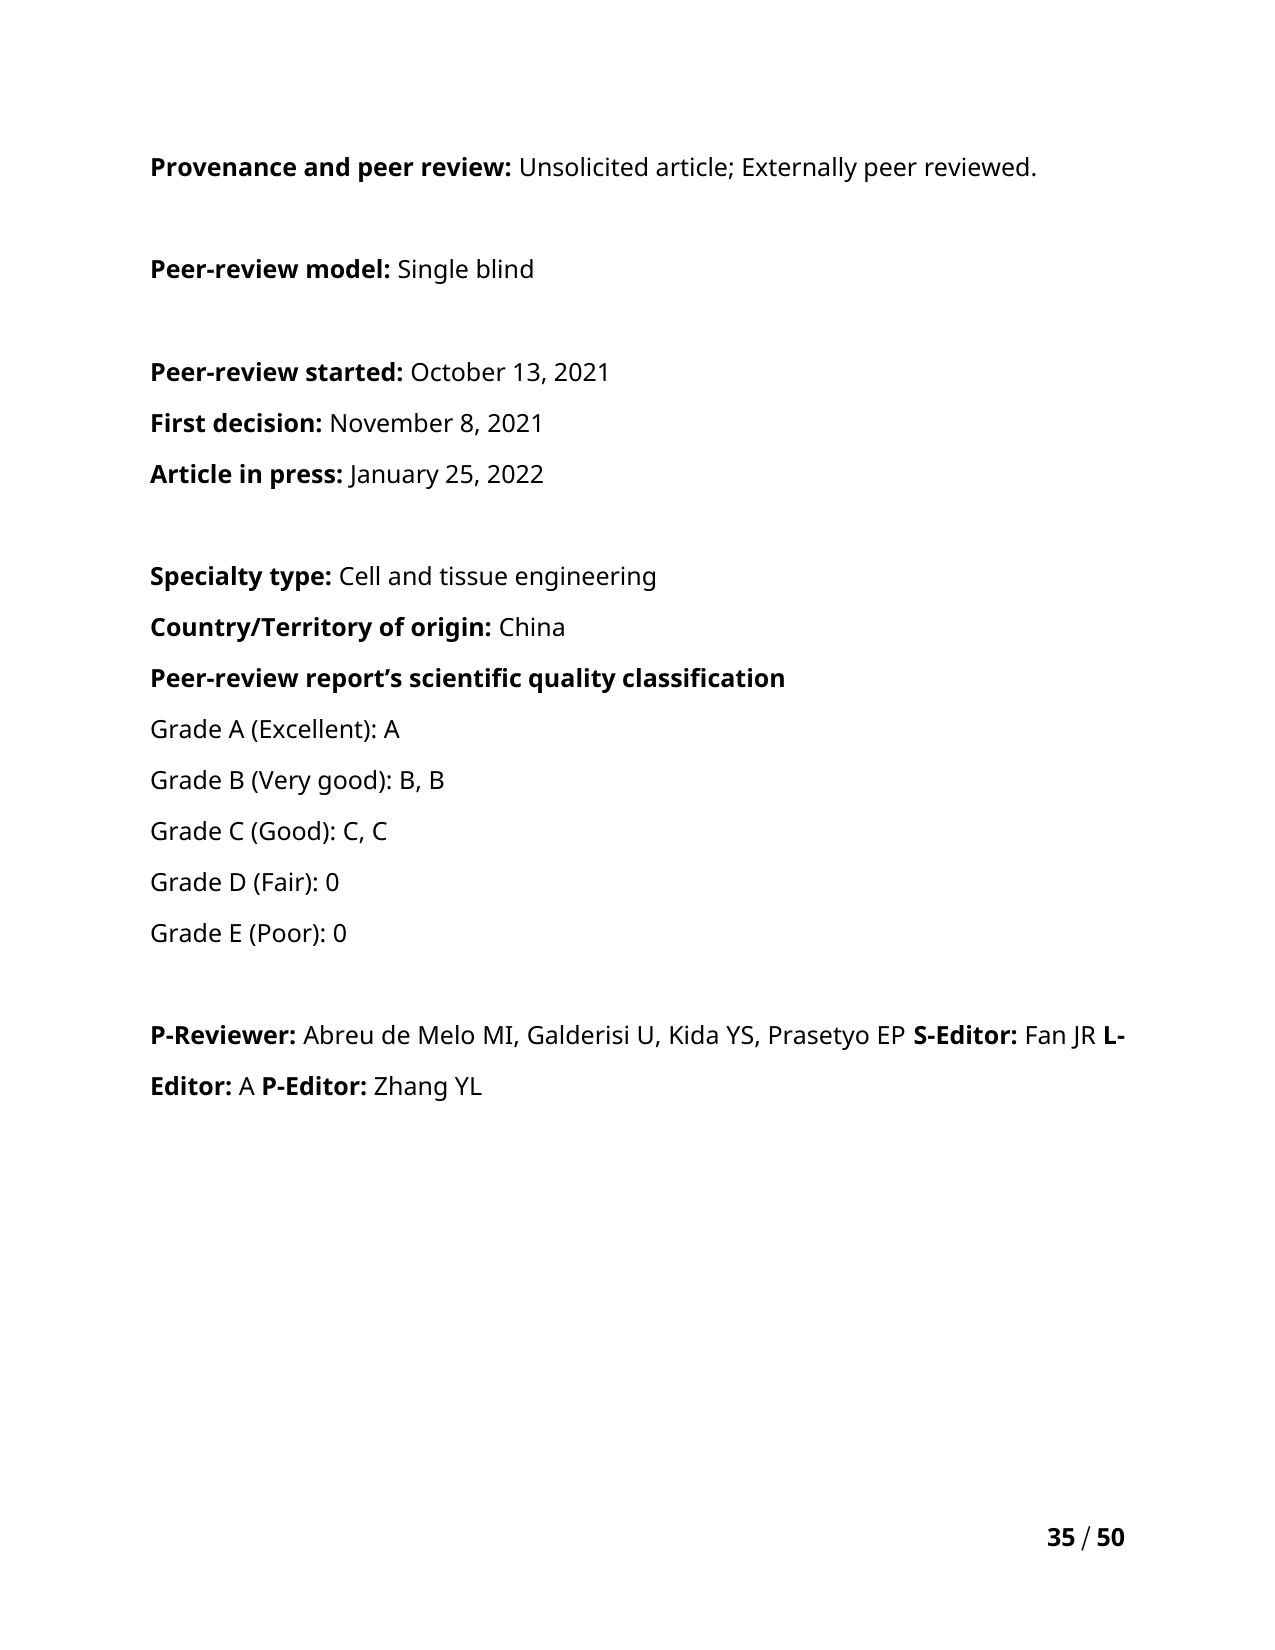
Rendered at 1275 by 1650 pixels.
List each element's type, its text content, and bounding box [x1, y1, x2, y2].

text Grade E (Poor): 0 [150, 916, 1125, 950]
text Provenance and peer review: Unsolicited article; Externally peer reviewed. [150, 150, 1125, 184]
text Country/Territory of origin: China [150, 609, 1125, 643]
text Specialty type: Cell and tissue engineering [150, 558, 1125, 592]
text Peer-review model: Single blind [150, 252, 1125, 286]
text Article in press: January 25, 2022 [150, 456, 1125, 490]
text P-Reviewer: Abreu de Melo MI, Galderisi U, Kida YS, Prasetyo EP S-Editor: Fan JR L-Editor: A P-Editor: Zhang YL [150, 1018, 1125, 1103]
text Peer-review started: October 13, 2021 [150, 354, 1125, 388]
text First decision: November 8, 2021 [150, 405, 1125, 439]
text Grade A (Excellent): A [150, 711, 1125, 746]
text Peer-review report’s scientific quality classification [150, 660, 1125, 694]
text Grade C (Good): C, C [150, 813, 1125, 848]
text Grade B (Very good): B, B [150, 762, 1125, 797]
text Grade D (Fair): 0 [150, 864, 1125, 899]
